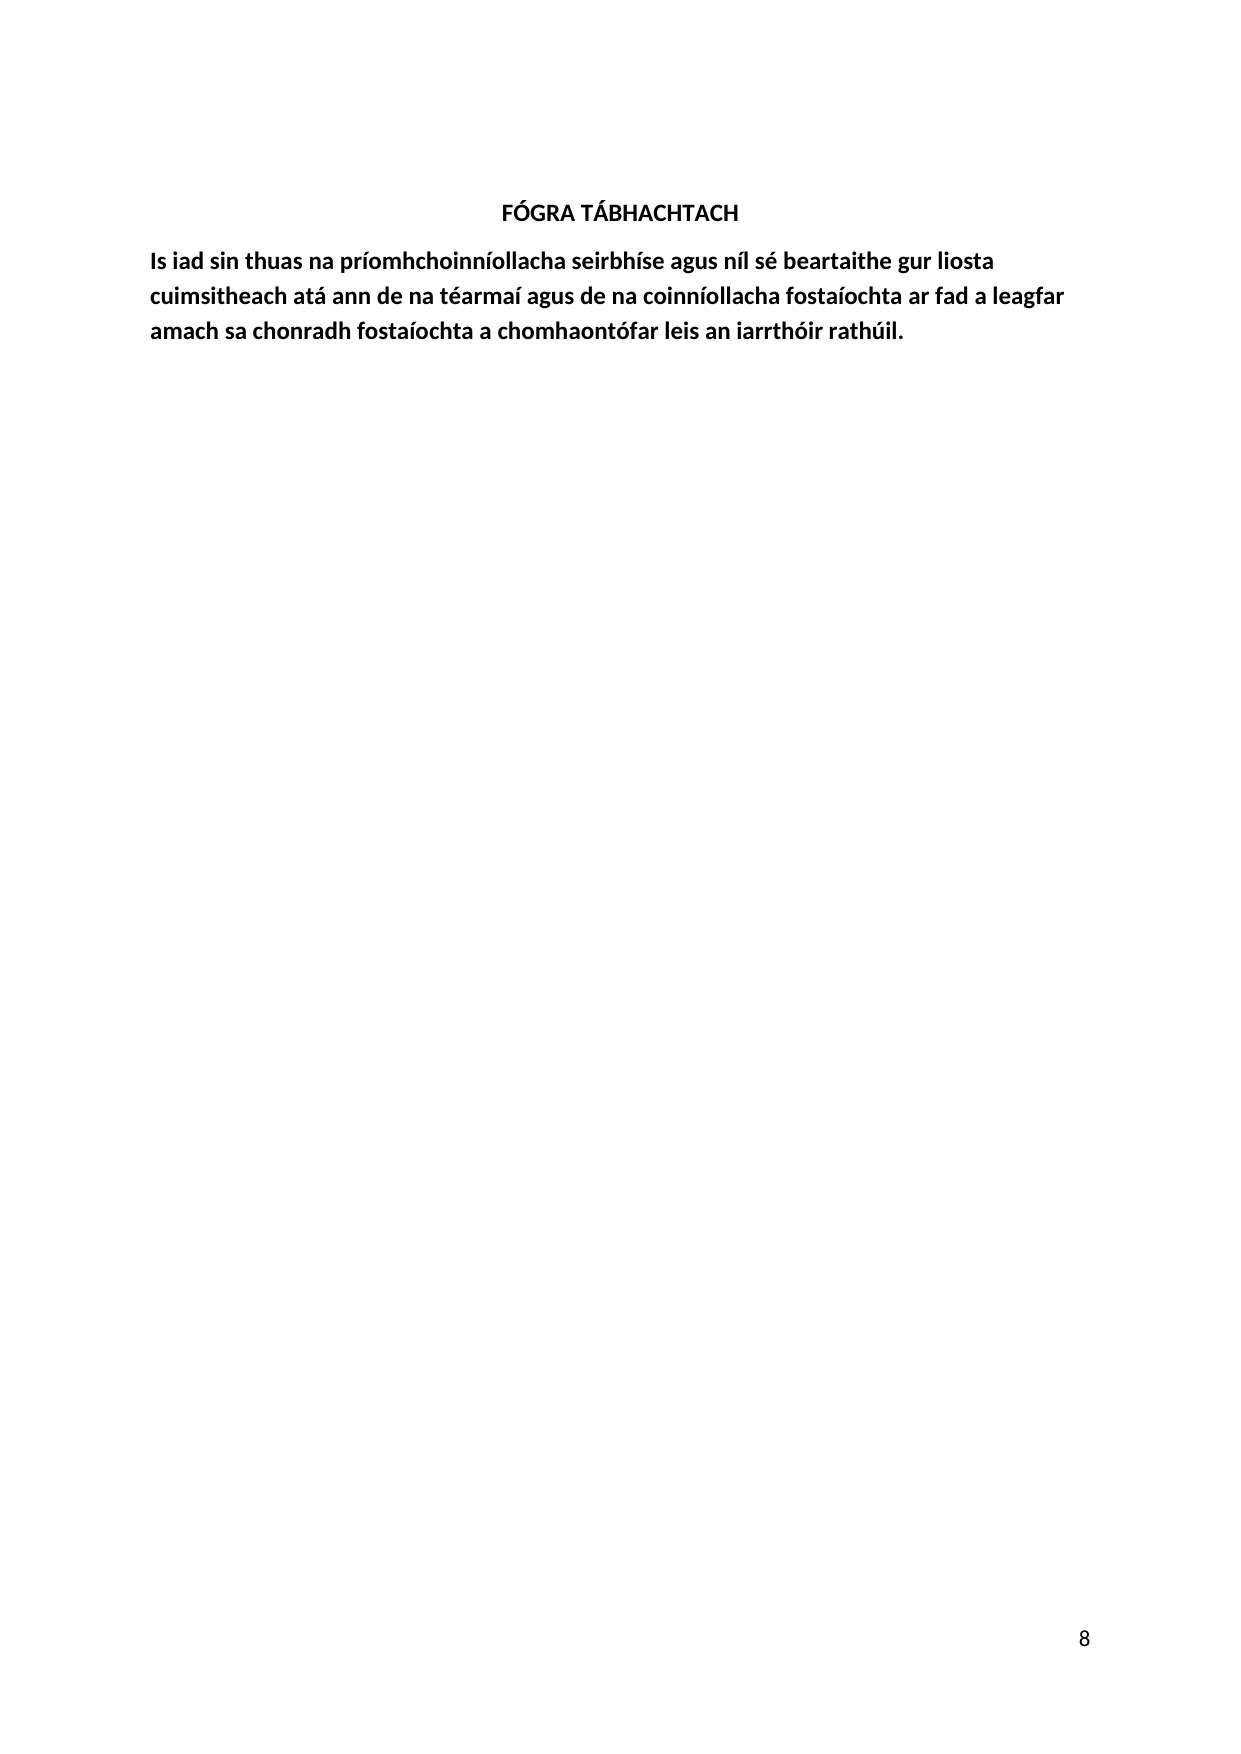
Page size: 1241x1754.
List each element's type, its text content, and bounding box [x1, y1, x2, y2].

text FÓGRA TÁBHACHTACH [150, 197, 1090, 228]
text Is iad sin thuas na príomhchoinníollacha seirbhíse agus níl sé beartaithe gur liosta cuimsitheach atá ann de na téarmaí agus de na coinníollacha fostaíochta ar fad a leagfar amach sa chonradh fostaíochta a chomhaontófar leis an iarrthóir rathúil. [150, 245, 1090, 346]
